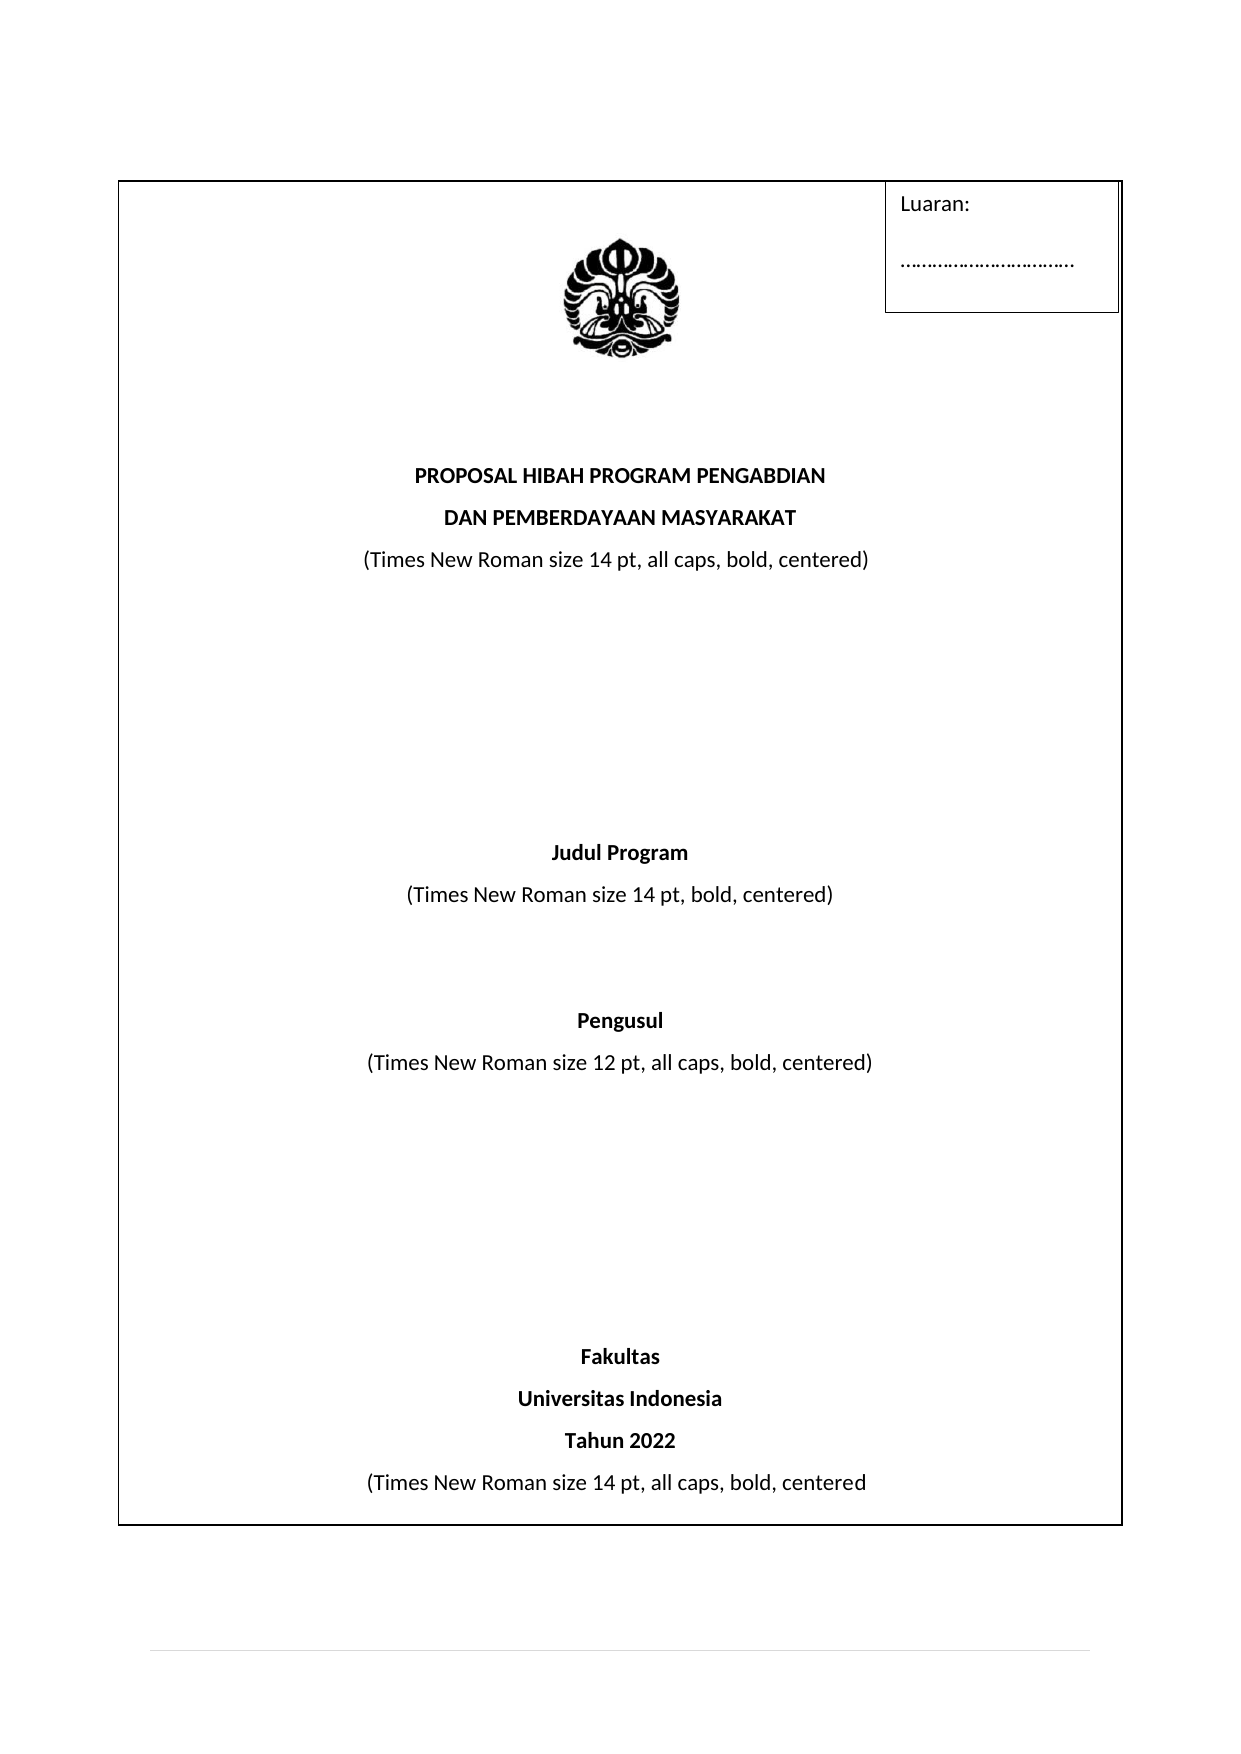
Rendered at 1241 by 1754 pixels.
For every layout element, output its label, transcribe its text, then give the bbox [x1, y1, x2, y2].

text Tahun 2022 [150, 1426, 1090, 1454]
text PROPOSAL HIBAH PROGRAM PENGABDIAN [150, 461, 1090, 489]
text Fakultas [150, 1342, 1090, 1370]
text (Times New Roman size 14 pt, all caps, bold, centered [150, 1468, 1083, 1496]
text (Times New Roman size 14 pt, bold, centered) [150, 881, 1090, 908]
text Judul Program [150, 838, 1090, 867]
text (Times New Roman size 12 pt, all caps, bold, centered) [150, 1048, 1090, 1076]
picture [559, 233, 682, 363]
text Pengusul [150, 1006, 1090, 1034]
text DAN PEMBERDAYAAN MASYARAKAT [150, 503, 1090, 531]
text Universitas Indonesia [150, 1384, 1090, 1412]
text (Times New Roman size 14 pt, all caps, bold, centered) [150, 545, 1083, 573]
